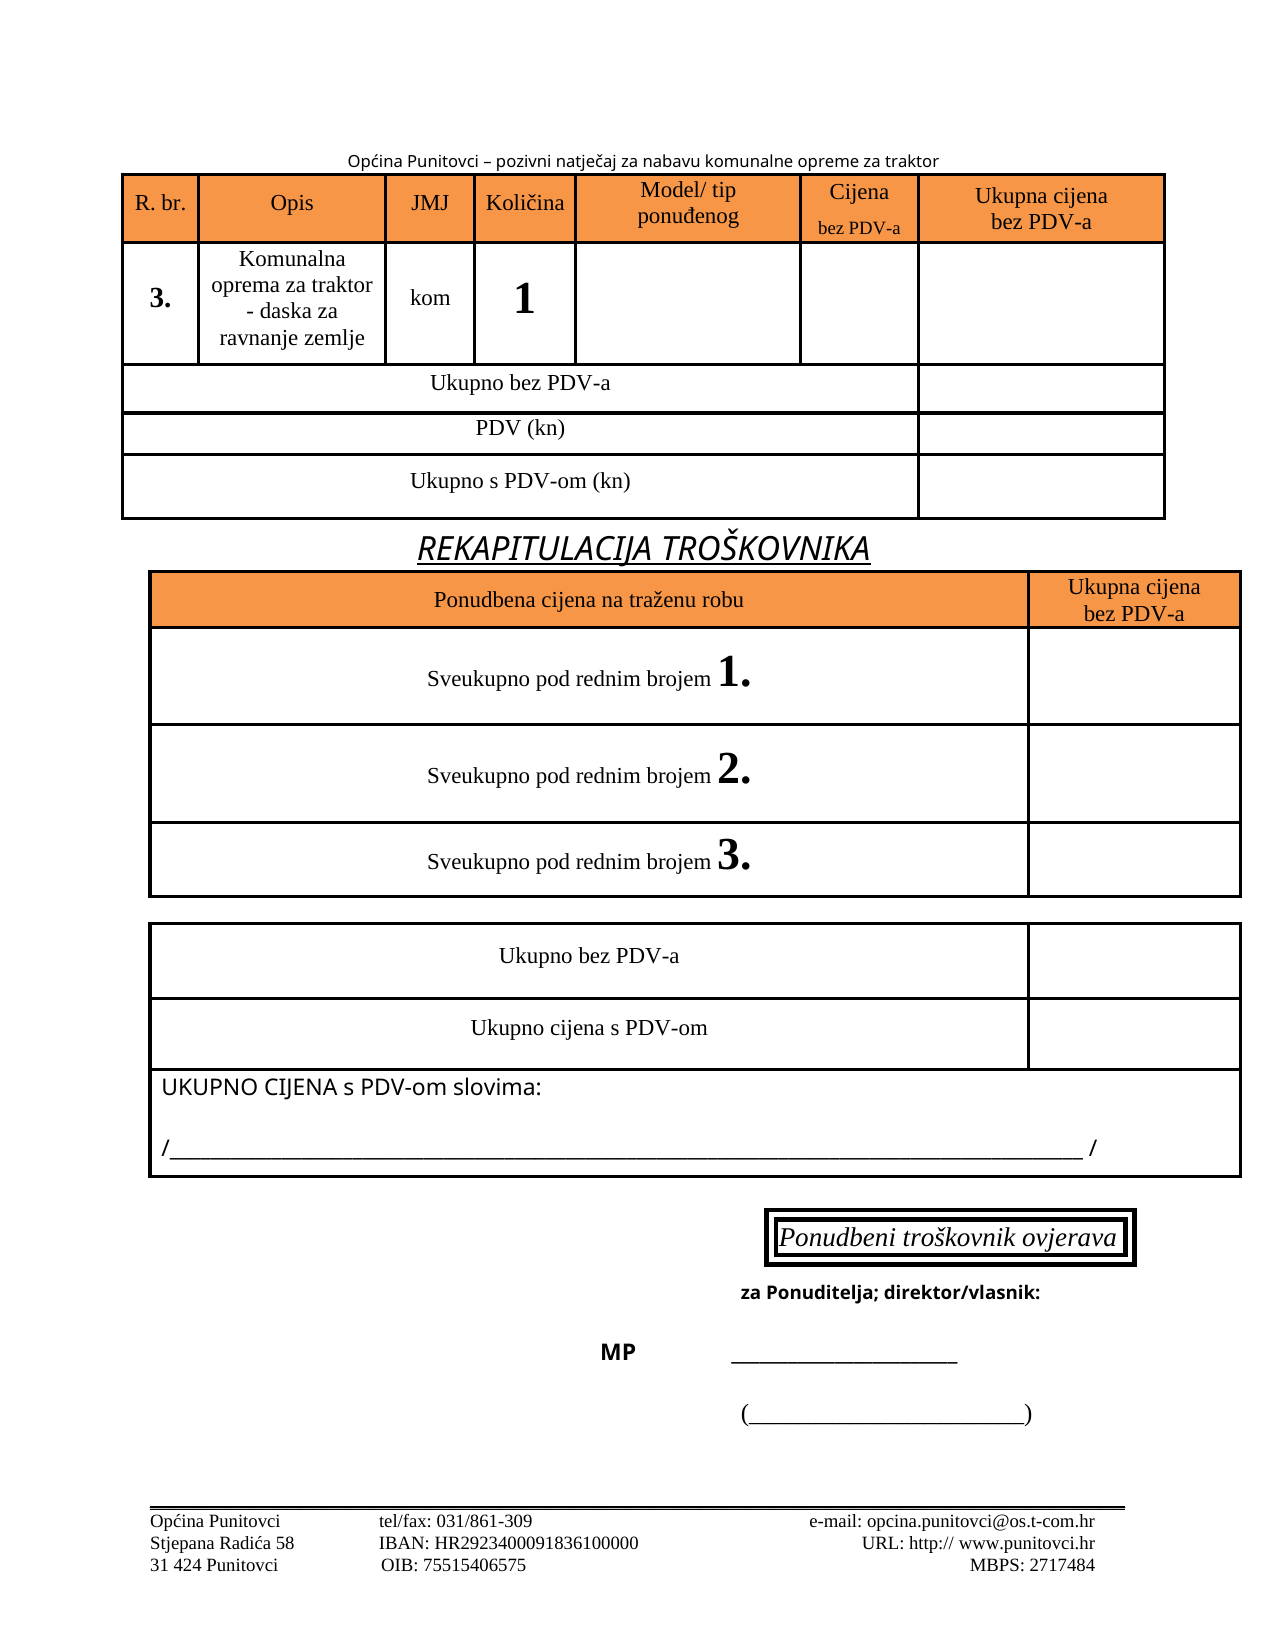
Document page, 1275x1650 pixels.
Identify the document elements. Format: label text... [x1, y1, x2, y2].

table_header Ukupno bez PDV-a [152, 925, 1027, 997]
table_header Model/ tip ponuđenog [577, 176, 799, 241]
table_header Ukupna cijena bez PDV-a [920, 176, 1163, 241]
table_cell [1030, 824, 1239, 895]
table_header R. br. [124, 176, 197, 241]
table_header [1030, 925, 1239, 997]
table_cell [920, 244, 1163, 363]
table_cell Komunalna oprema za traktor - daska za ravnanje zemlje [200, 244, 384, 363]
table_header Cijena bez PDV-a [802, 176, 917, 241]
table_cell PDV (kn) [124, 415, 917, 453]
table_cell [577, 244, 799, 363]
table_cell [920, 456, 1163, 517]
text (______________________) [741, 1398, 1137, 1427]
table_cell 1 [476, 244, 574, 363]
table_header JMJ [387, 176, 473, 241]
table_cell Sveukupno pod rednim brojem 2. [152, 726, 1027, 821]
table_cell Sveukupno pod rednim brojem 1. [152, 629, 1027, 723]
table_header Opis [200, 176, 384, 241]
table_cell Ukupno s PDV-om (kn) [124, 456, 917, 517]
table_cell Ukupno bez PDV-a [124, 366, 917, 411]
table_cell [1030, 726, 1239, 821]
text REKAPITULACIJA TROŠKOVNIKA [150, 525, 1137, 570]
table_cell [920, 415, 1163, 453]
table_cell [802, 244, 917, 363]
table_cell UKUPNO CIJENA s PDV-om slovima: /__________________________________________________________________________________________ / [152, 1071, 1239, 1175]
table_header Ponudbena cijena na traženu robu [152, 573, 1027, 626]
table_header Ukupna cijena bez PDV-a [1030, 573, 1239, 626]
table_cell 3. [124, 244, 197, 363]
table_header Količina [476, 176, 574, 241]
text Ponudbeni troškovnik ovjerava [150, 1207, 1136, 1267]
table_cell Ukupno cijena s PDV-om [152, 1000, 1027, 1068]
table_cell kom [387, 244, 473, 363]
table_cell [1030, 1000, 1239, 1068]
table_cell [920, 366, 1163, 411]
table_cell [1030, 629, 1239, 723]
table_cell Sveukupno pod rednim brojem 3. [152, 824, 1027, 895]
text MP ________________________ [106, 1336, 1137, 1367]
text za Ponuditelja; direktor/vlasnik: [741, 1279, 1137, 1305]
